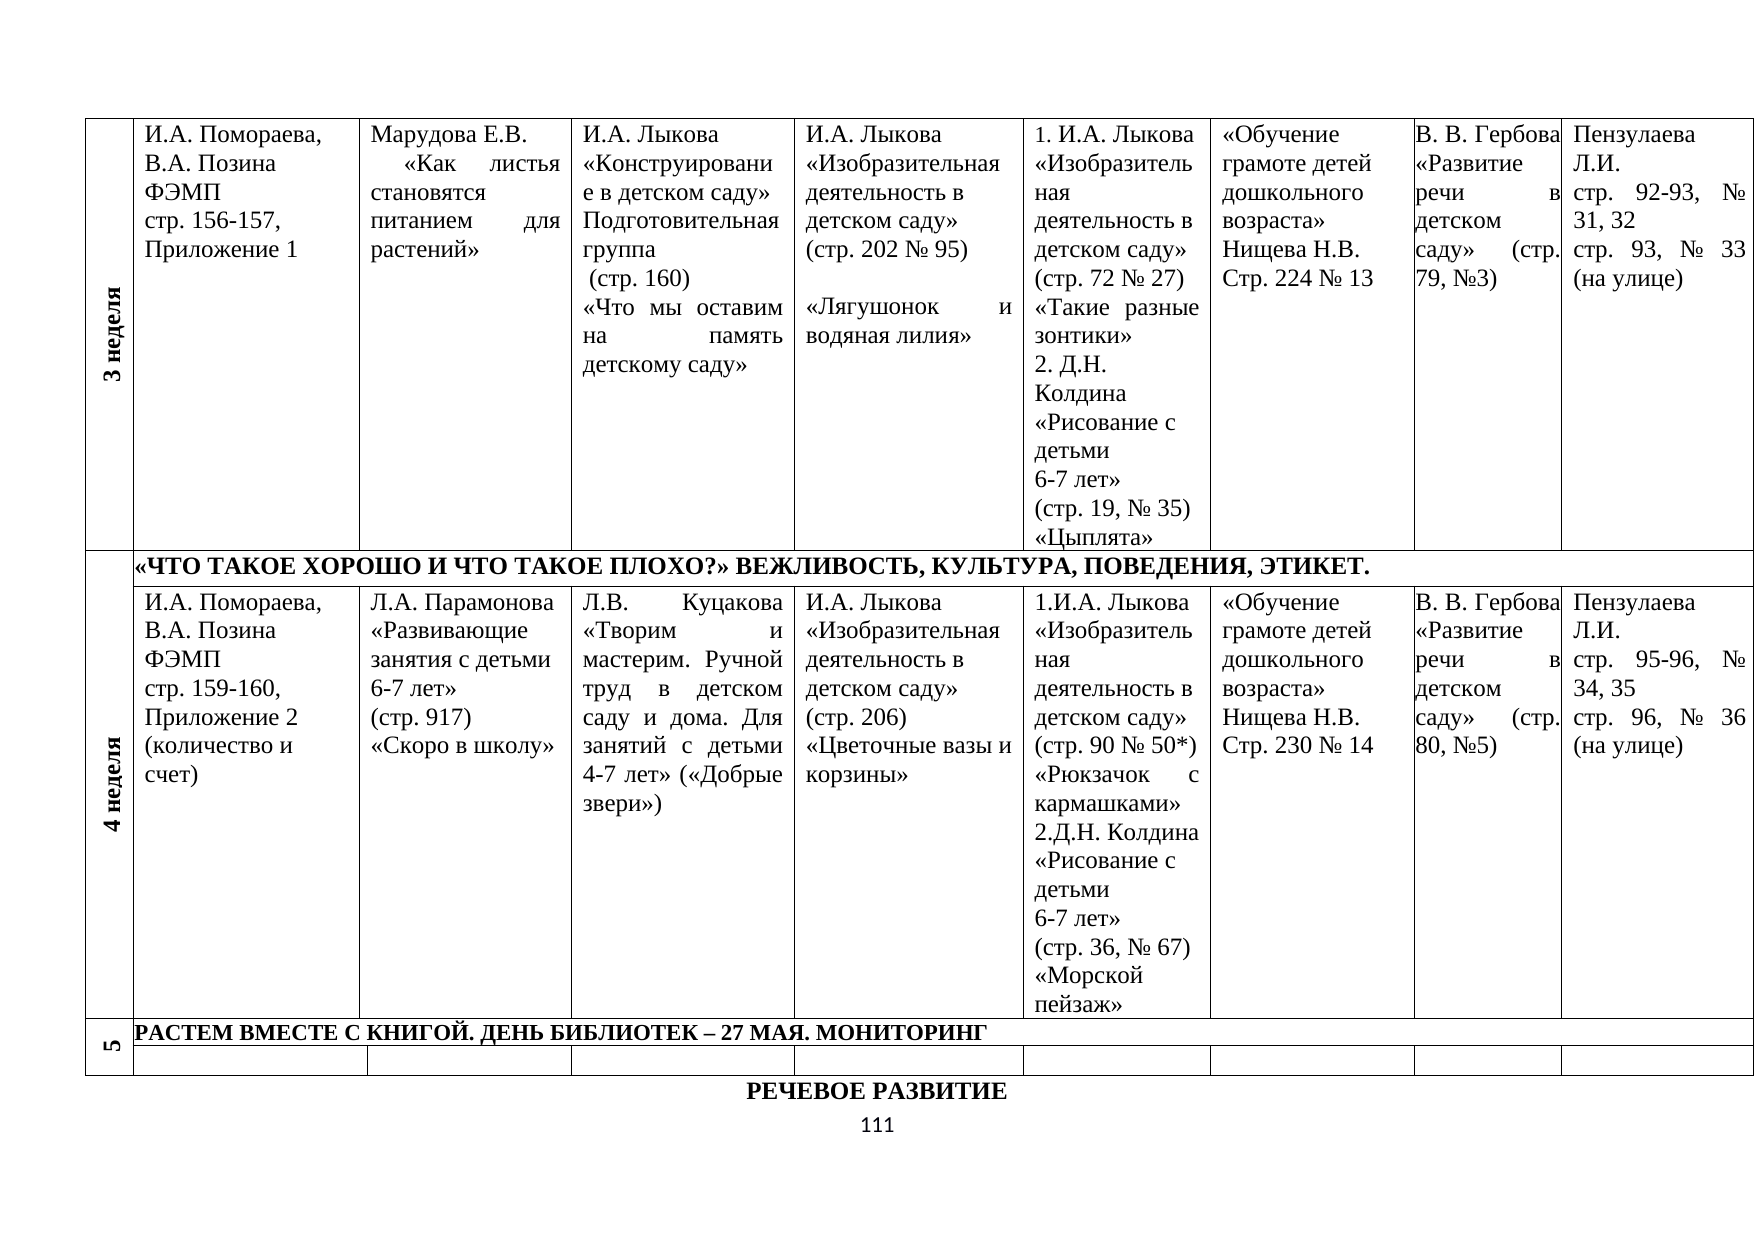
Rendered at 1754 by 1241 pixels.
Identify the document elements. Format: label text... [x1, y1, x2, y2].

table_cell [1562, 1046, 1753, 1075]
table_cell [368, 1046, 571, 1075]
table_cell [572, 1046, 794, 1075]
table_cell Марудова Е.В. «Как листья становятся питанием для растений» [360, 119, 571, 550]
table_cell 3 неделя [86, 119, 133, 550]
table_cell Пензулаева Л.И. стр. 92-93, № 31, 32 стр. 93, № 33 (на улице) [1562, 119, 1753, 550]
table_cell В. В. Гербова «Развитие речи в детском саду» (стр. 79, №3) [1415, 119, 1561, 550]
table_cell 1.И.А. Лыкова «Изобразительная деятельность в детском саду» (стр. 90 № 50*) «Рюкзачок с кармашками» 2.Д.Н. Колдина «Рисование с детьми 6-7 лет» (стр. 36, № 67) «Морской пейзаж» [1024, 587, 1210, 1018]
table_cell Л.В. Куцакова «Творим и мастерим. Ручной труд в детском саду и дома. Для занятий с детьми 4-7 лет» («Добрые звери») [572, 587, 794, 1018]
table_cell «Обучение грамоте детей дошкольного возраста» Нищева Н.В. Стр. 230 № 14 [1211, 587, 1414, 1018]
table_cell [795, 1046, 1023, 1075]
table_cell И.А. Лыкова «Конструирование в детском саду» Подготовительная группа (стр. 160) «Что мы оставим на память детскому саду» [572, 119, 794, 550]
table_cell 4 неделя [86, 551, 133, 1018]
table_cell И.А. Лыкова «Изобразительная деятельность в детском саду» (стр. 206) «Цветочные вазы и корзины» [795, 587, 1023, 1018]
table_cell 5 неделя [86, 1019, 133, 1075]
table_cell Л.А. Парамонова «Развивающие занятия с детьми 6-7 лет» (стр. 917) «Скоро в школу» [360, 587, 571, 1018]
table_cell И.А. Лыкова «Изобразительная деятельность в детском саду» (стр. 202 № 95) «Лягушонок и водяная лилия» [795, 119, 1023, 550]
table_cell [1024, 1046, 1210, 1075]
table_cell РАСТЕМ ВМЕСТЕ С КНИГОЙ. ДЕНЬ БИБЛИОТЕК – 27 МАЯ. МОНИТОРИНГ [134, 1019, 1753, 1045]
table_cell «ЧТО ТАКОЕ ХОРОШО И ЧТО ТАКОЕ ПЛОХО?» ВЕЖЛИВОСТЬ, КУЛЬТУРА, ПОВЕДЕНИЯ, ЭТИКЕТ. [134, 551, 1753, 586]
table_cell И.А. Помораева, В.А. Позина ФЭМП стр. 159-160, Приложение 2 (количество и счет) [134, 587, 359, 1018]
table_cell В. В. Гербова «Развитие речи в детском саду» (стр. 80, №5) [1415, 587, 1561, 1018]
table_cell Пензулаева Л.И. стр. 95-96, № 34, 35 стр. 96, № 36 (на улице) [1562, 587, 1753, 1018]
table_cell [1211, 1046, 1414, 1075]
table_cell 1. И.А. Лыкова «Изобразительная деятельность в детском саду» (стр. 72 № 27) «Такие разные зонтики» 2. Д.Н. Колдина «Рисование с детьми 6-7 лет» (стр. 19, № 35) «Цыплята» [1024, 119, 1210, 550]
table_cell [134, 1046, 367, 1075]
table_cell И.А. Помораева, В.А. Позина ФЭМП стр. 156-157, Приложение 1 [134, 119, 359, 550]
text РЕЧЕВОЕ РАЗВИТИЕ [89, 1076, 1665, 1105]
table_cell [1415, 1046, 1561, 1075]
table_cell «Обучение грамоте детей дошкольного возраста» Нищева Н.В. Стр. 224 № 13 [1211, 119, 1414, 550]
